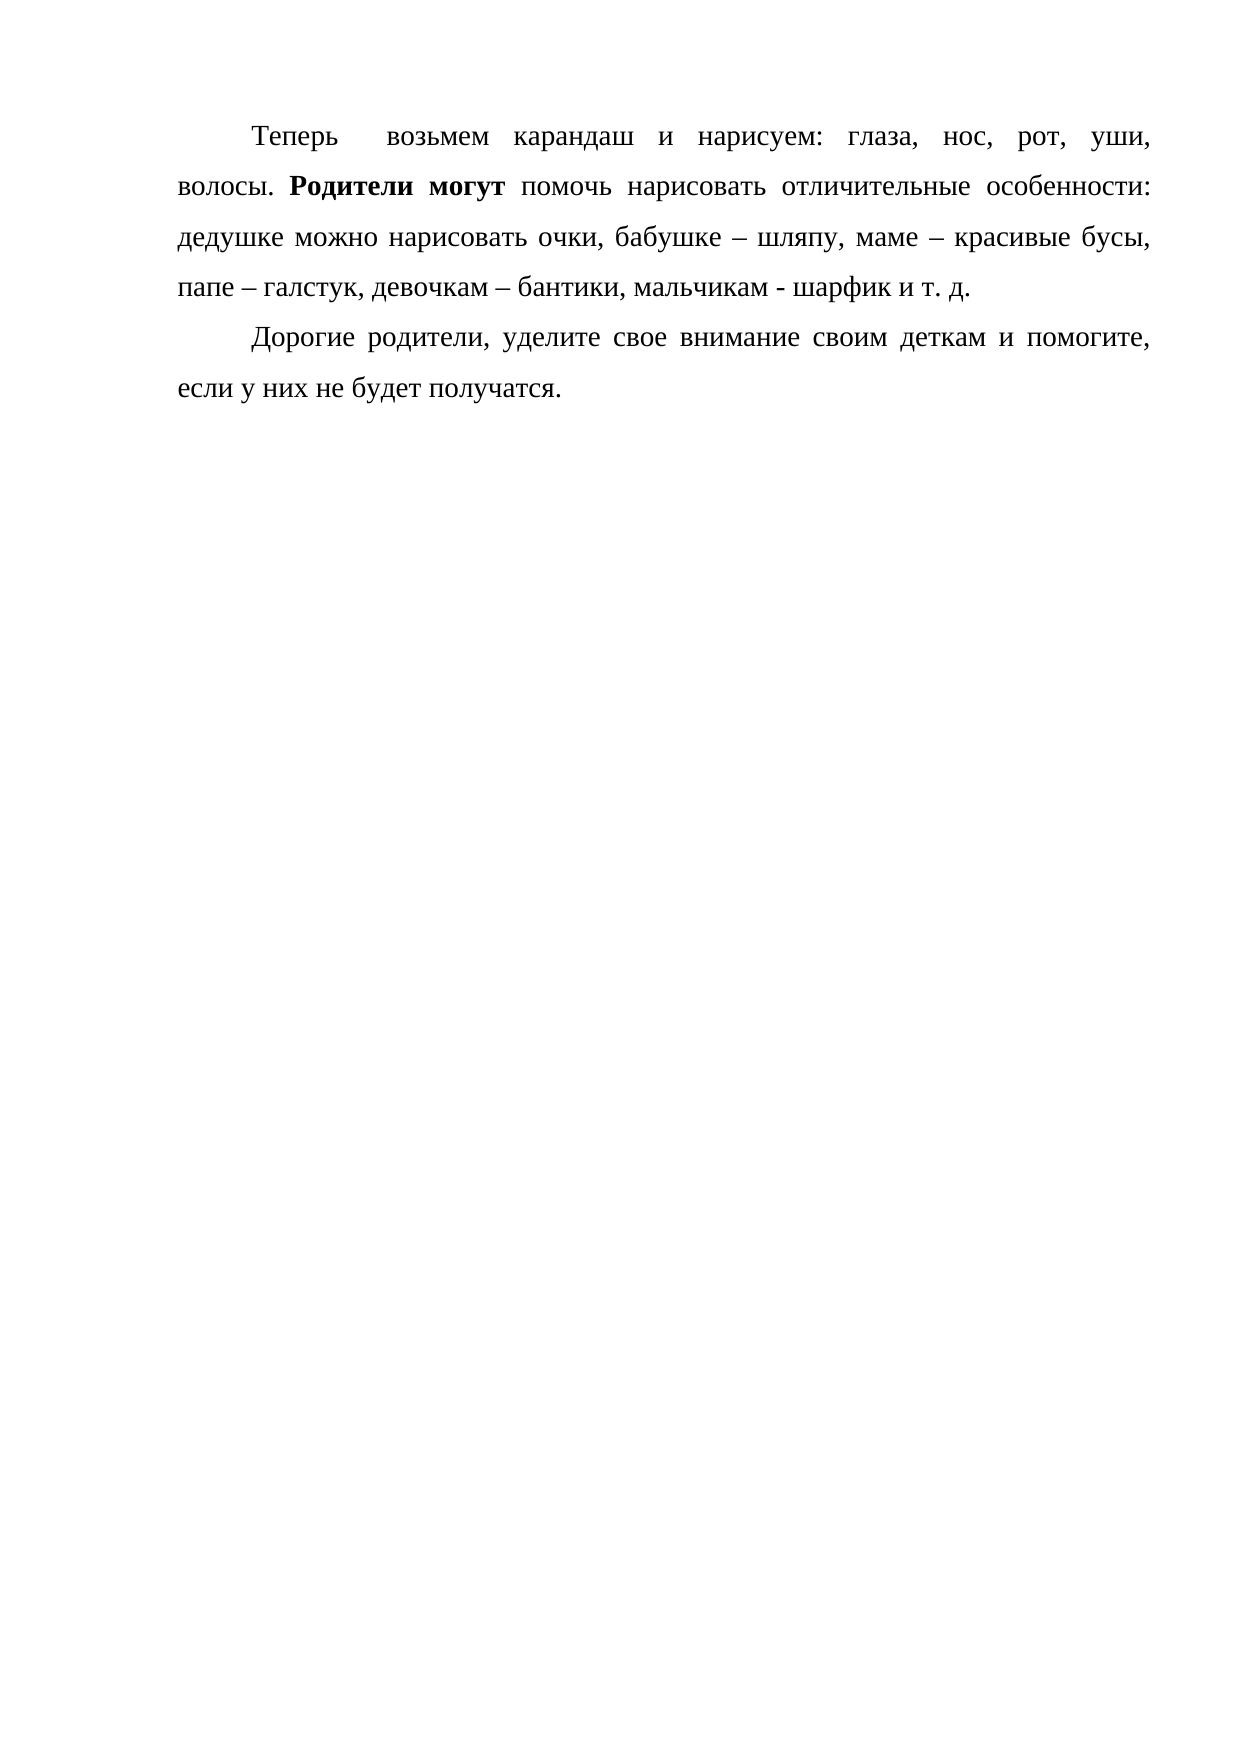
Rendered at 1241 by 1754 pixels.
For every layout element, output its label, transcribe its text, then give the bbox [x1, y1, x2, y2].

text Теперь возьмем карандаш и нарисуем: глаза, нос, рот, уши, волосы. Родители могут помочь нарисовать отличительные особенности: дедушке можно нарисовать очки, бабушке – шляпу, маме – красивые бусы, папе – галстук, девочкам – бантики, мальчикам - шарфик и т. д. [177, 118, 1152, 303]
text Дорогие родители, уделите свое внимание своим деткам и помогите, если у них не будет получатся. [177, 319, 1152, 403]
